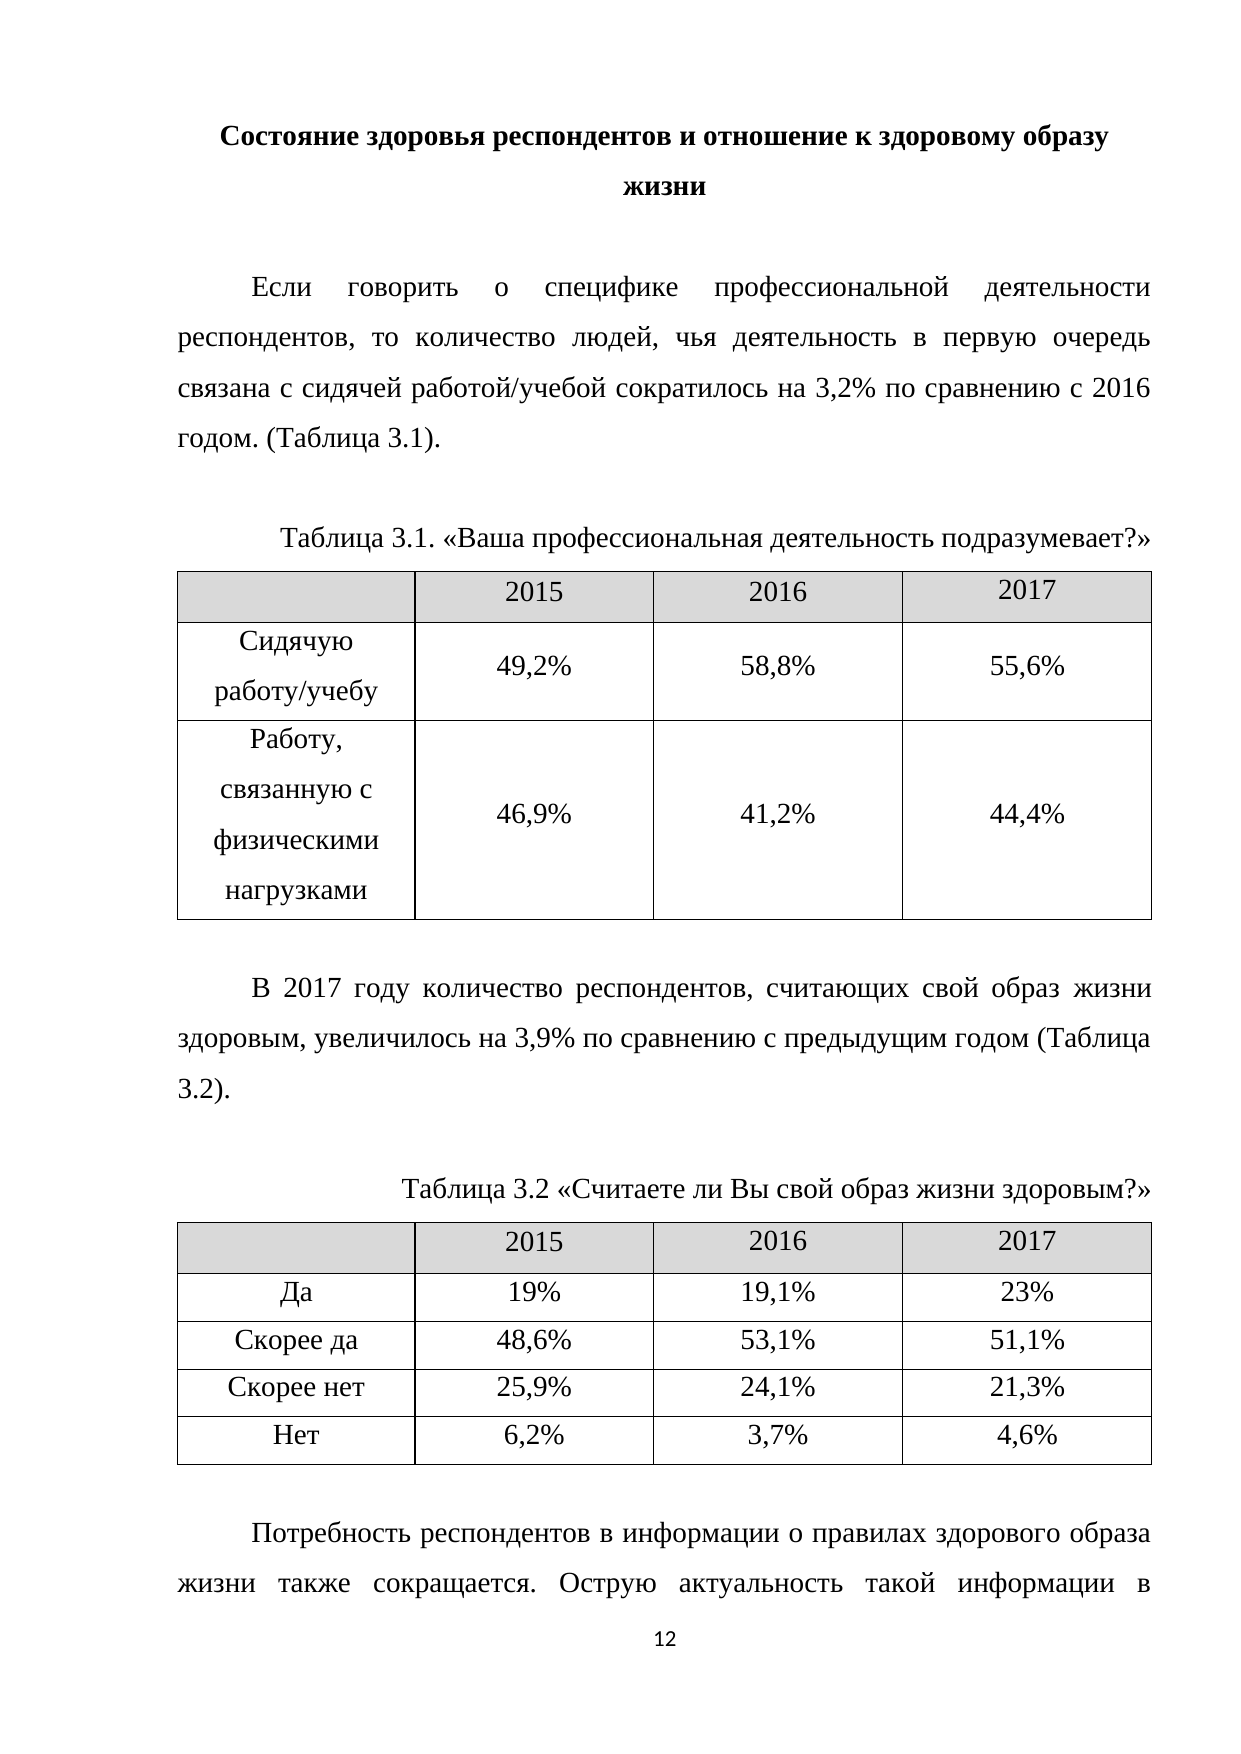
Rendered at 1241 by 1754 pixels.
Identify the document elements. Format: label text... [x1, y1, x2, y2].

table_header 2015 [416, 572, 653, 622]
table_cell Сидячую работу/учебу [178, 623, 414, 720]
table_cell Работу, связанную с физическими нагрузками [178, 721, 414, 919]
table_cell Да [178, 1274, 414, 1321]
table_cell 6,2% [416, 1417, 653, 1464]
table_cell 55,6% [903, 623, 1151, 720]
table_cell 48,6% [416, 1322, 653, 1368]
table_cell 24,1% [654, 1370, 902, 1416]
table_cell 53,1% [654, 1322, 902, 1368]
table_cell 44,4% [903, 721, 1151, 919]
table_cell Скорее нет [178, 1370, 414, 1416]
table_cell 23% [903, 1274, 1151, 1321]
text Если говорить о специфике профессиональной деятельности респондентов, то количество людей, чья деятельность в первую очередь связана с сидячей работой/учебой сократилось на 3,2% по сравнению с 2016 годом. (Таблица 3.1). [177, 269, 1152, 453]
table_cell 49,2% [416, 623, 653, 720]
table_header 2016 [654, 572, 902, 622]
table_cell 25,9% [416, 1370, 653, 1416]
table_header 2015 [416, 1223, 653, 1273]
table_header [178, 1223, 414, 1273]
table_cell 51,1% [903, 1322, 1151, 1368]
table_header 2016 [654, 1223, 902, 1273]
text Таблица 3.2 «Считаете ли Вы свой образ жизни здоровым?» [177, 1171, 1152, 1205]
table_cell 41,2% [654, 721, 902, 919]
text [177, 1515, 1152, 1599]
table_cell 58,8% [654, 623, 902, 720]
table_cell 4,6% [903, 1417, 1151, 1464]
table_cell 19% [416, 1274, 653, 1321]
text Таблица 3.1. «Ваша профессиональная деятельность подразумевает?» [177, 521, 1152, 554]
table_cell 3,7% [654, 1417, 902, 1464]
table_cell 19,1% [654, 1274, 902, 1321]
table_cell Нет [178, 1417, 414, 1464]
table_header 2017 [903, 572, 1151, 622]
table_header [178, 572, 414, 622]
table_header 2017 [903, 1223, 1151, 1273]
table_cell 21,3% [903, 1370, 1151, 1416]
subtitle Состояние здоровья респондентов и отношение к здоровому образу жизни [177, 118, 1152, 202]
table_cell 46,9% [416, 721, 653, 919]
table_cell Скорее да [178, 1322, 414, 1368]
text В 2017 году количество респондентов, считающих свой образ жизни здоровым, увеличилось на 3,9% по сравнению с предыдущим годом (Таблица 3.2). [177, 970, 1152, 1104]
